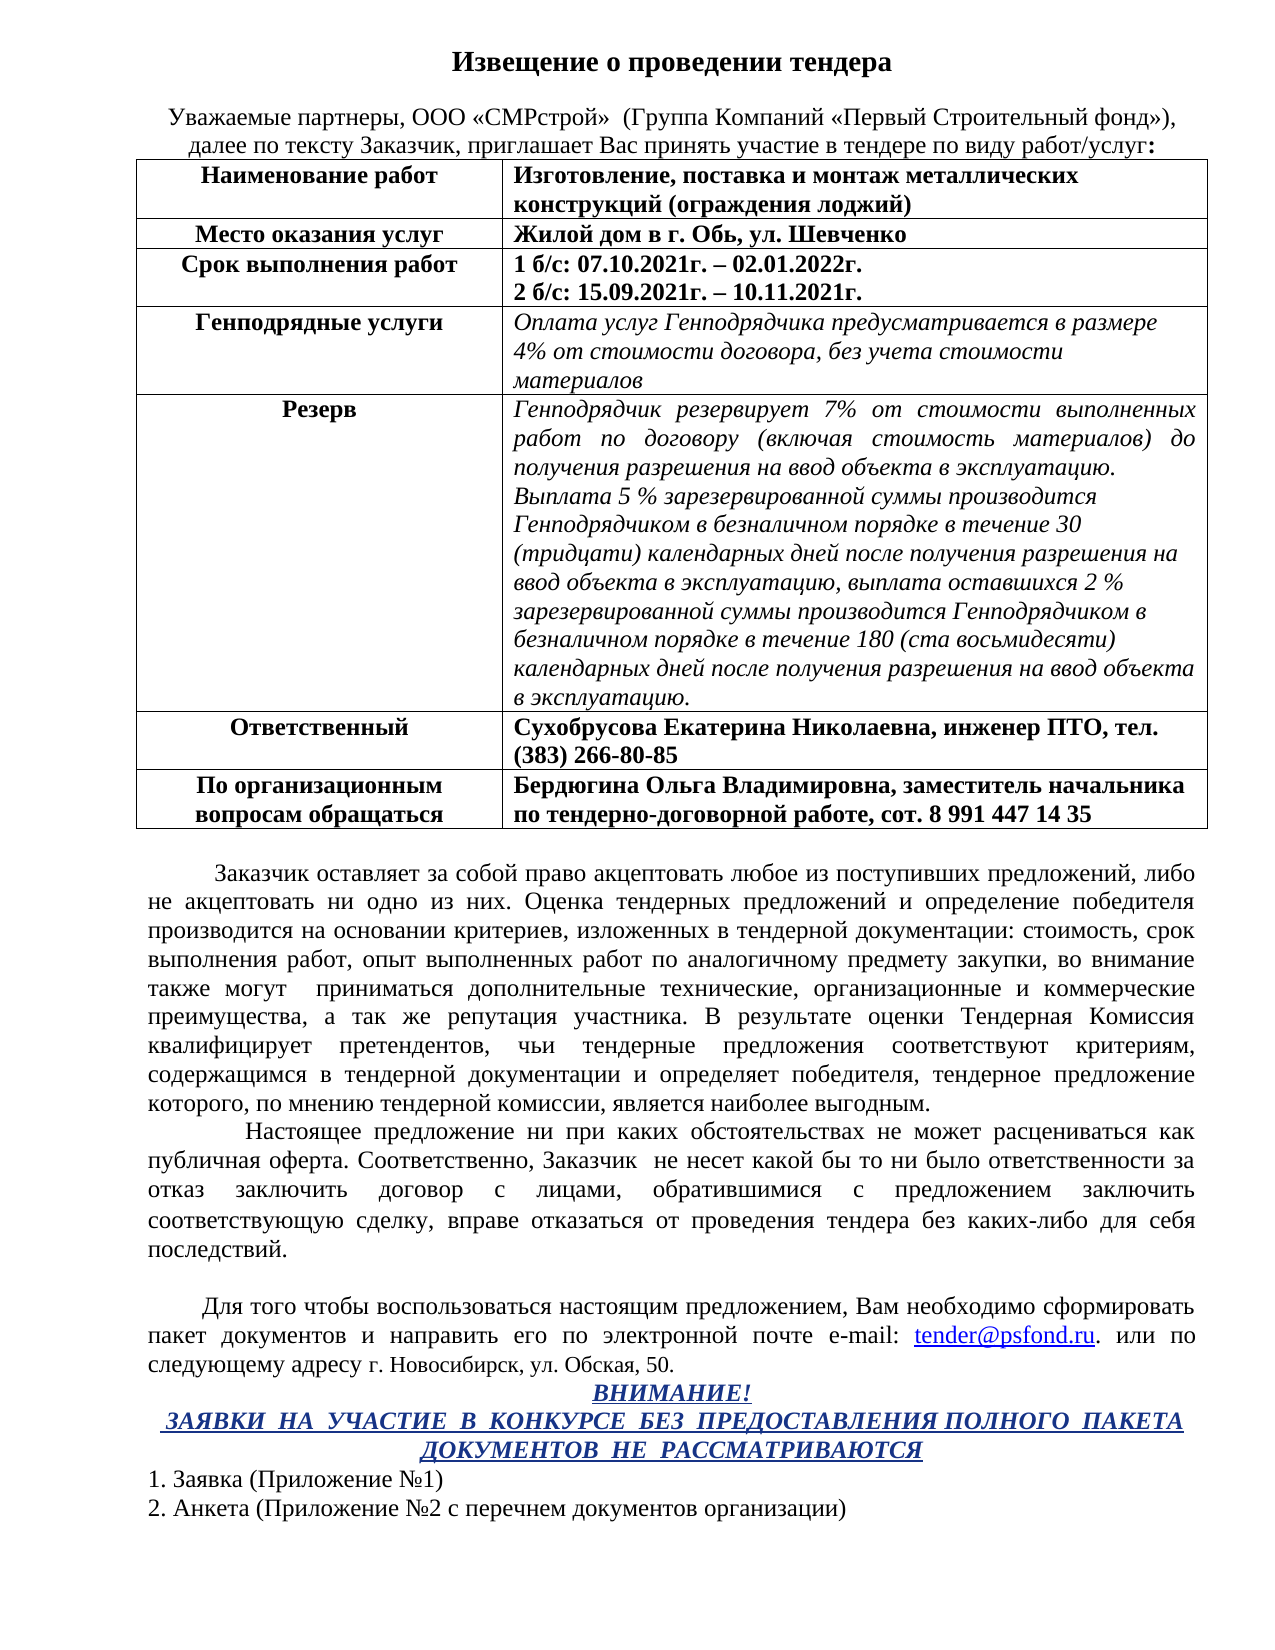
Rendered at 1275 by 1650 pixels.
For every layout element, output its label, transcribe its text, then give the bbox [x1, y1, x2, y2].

table_cell Сухобрусова Екатерина Николаевна, инженер ПТО, тел. (383) 266-80-85 [503, 712, 1207, 769]
text Для того чтобы воспользоваться настоящим предложением, Вам необходимо сформировать пакет документов и направить его по электронной почте e-mail: tender@psfond.ru. или по следующему адресу г. Новосибирск, ул. Обская, 50. [148, 1291, 1196, 1378]
text Заказчик оставляет за собой право акцептовать любое из поступивших предложений, либо не акцептовать ни одно из них. Оценка тендерных предложений и определение победителя производится на основании критериев, изложенных в тендерной документации: стоимость, срок выполнения работ, опыт выполненных работ по аналогичному предмету закупки, во внимание также могут приниматься дополнительные технические, организационные и коммерческие преимущества, а так же репутация участника. В результате оценки Тендерная Комиссия квалифицирует претендентов, чьи тендерные предложения соответствуют критериям, содержащимся в тендерной документации и определяет победителя, тендерное предложение которого, по мнению тендерной комиссии, является наиболее выгодным. [148, 858, 1196, 1116]
text Настоящее предложение ни при каких обстоятельствах не может расцениваться как публичная оферта. Соответственно, Заказчик не несет какой бы то ни было ответственности за отказ заключить договор с лицами, обратившимися с предложением заключить соответствующую сделку, вправе отказаться от проведения тендера без каких-либо для себя последствий. [148, 1116, 1196, 1263]
table_cell Резерв [137, 395, 502, 711]
table_header Наименование работ [137, 160, 502, 218]
text Извещение о проведении тендера [148, 44, 1196, 78]
table_cell 1 б/с: 07.10.2021г. – 02.01.2022г. 2 б/с: 15.09.2021г. – 10.11.2021г. [503, 249, 1207, 306]
text 1. Заявка (Приложение №1) [148, 1464, 1196, 1493]
table_cell Срок выполнения работ [137, 249, 502, 306]
table_cell Ответственный [137, 712, 502, 769]
table_header Изготовление, поставка и монтаж металлических конструкций (ограждения лоджий) [503, 160, 1207, 218]
text 2. Анкета (Приложение №2 с перечнем документов организации) [148, 1493, 1196, 1521]
table_cell Жилой дом в г. Обь, ул. Шевченко [503, 219, 1207, 248]
table_cell Бердюгина Ольга Владимировна, заместитель начальника по тендерно-договорной работе, сот. 8 991 447 14 35 [503, 770, 1207, 828]
text ВНИМАНИЕ! [148, 1378, 1196, 1406]
table_cell Место оказания услуг [137, 219, 502, 248]
table_cell Генподрядные услуги [137, 307, 502, 393]
table_cell По организационным вопросам обращаться [137, 770, 502, 828]
text Уважаемые партнеры, ООО «СМРстрой» (Группа Компаний «Первый Строительный фонд»), далее по тексту Заказчик, приглашает Вас принять участие в тендере по виду работ/услуг: [148, 102, 1196, 159]
table_cell Оплата услуг Генподрядчика предусматривается в размере 4% от стоимости договора, без учета стоимости материалов [503, 307, 1207, 393]
text ЗАЯВКИ НА УЧАСТИЕ В КОНКУРСЕ БЕЗ ПРЕДОСТАВЛЕНИЯ ПОЛНОГО ПАКЕТА ДОКУМЕНТОВ НЕ РАССМАТРИВАЮТСЯ [148, 1406, 1196, 1464]
table_cell Генподрядчик резервирует 7% от стоимости выполненных работ по договору (включая стоимость материалов) до получения разрешения на ввод объекта в эксплуатацию. Выплата 5 % зарезервированной суммы производится Генподрядчиком в безналичном порядке в течение 30 (тридцати) календарных дней после получения разрешения на ввод объекта в эксплуатацию, выплата оставшихся 2 % зарезервированной суммы производится Генподрядчиком в безналичном порядке в течение 180 (ста восьмидесяти) календарных дней после получения разрешения на ввод объекта в эксплуатацию. [503, 395, 1207, 711]
